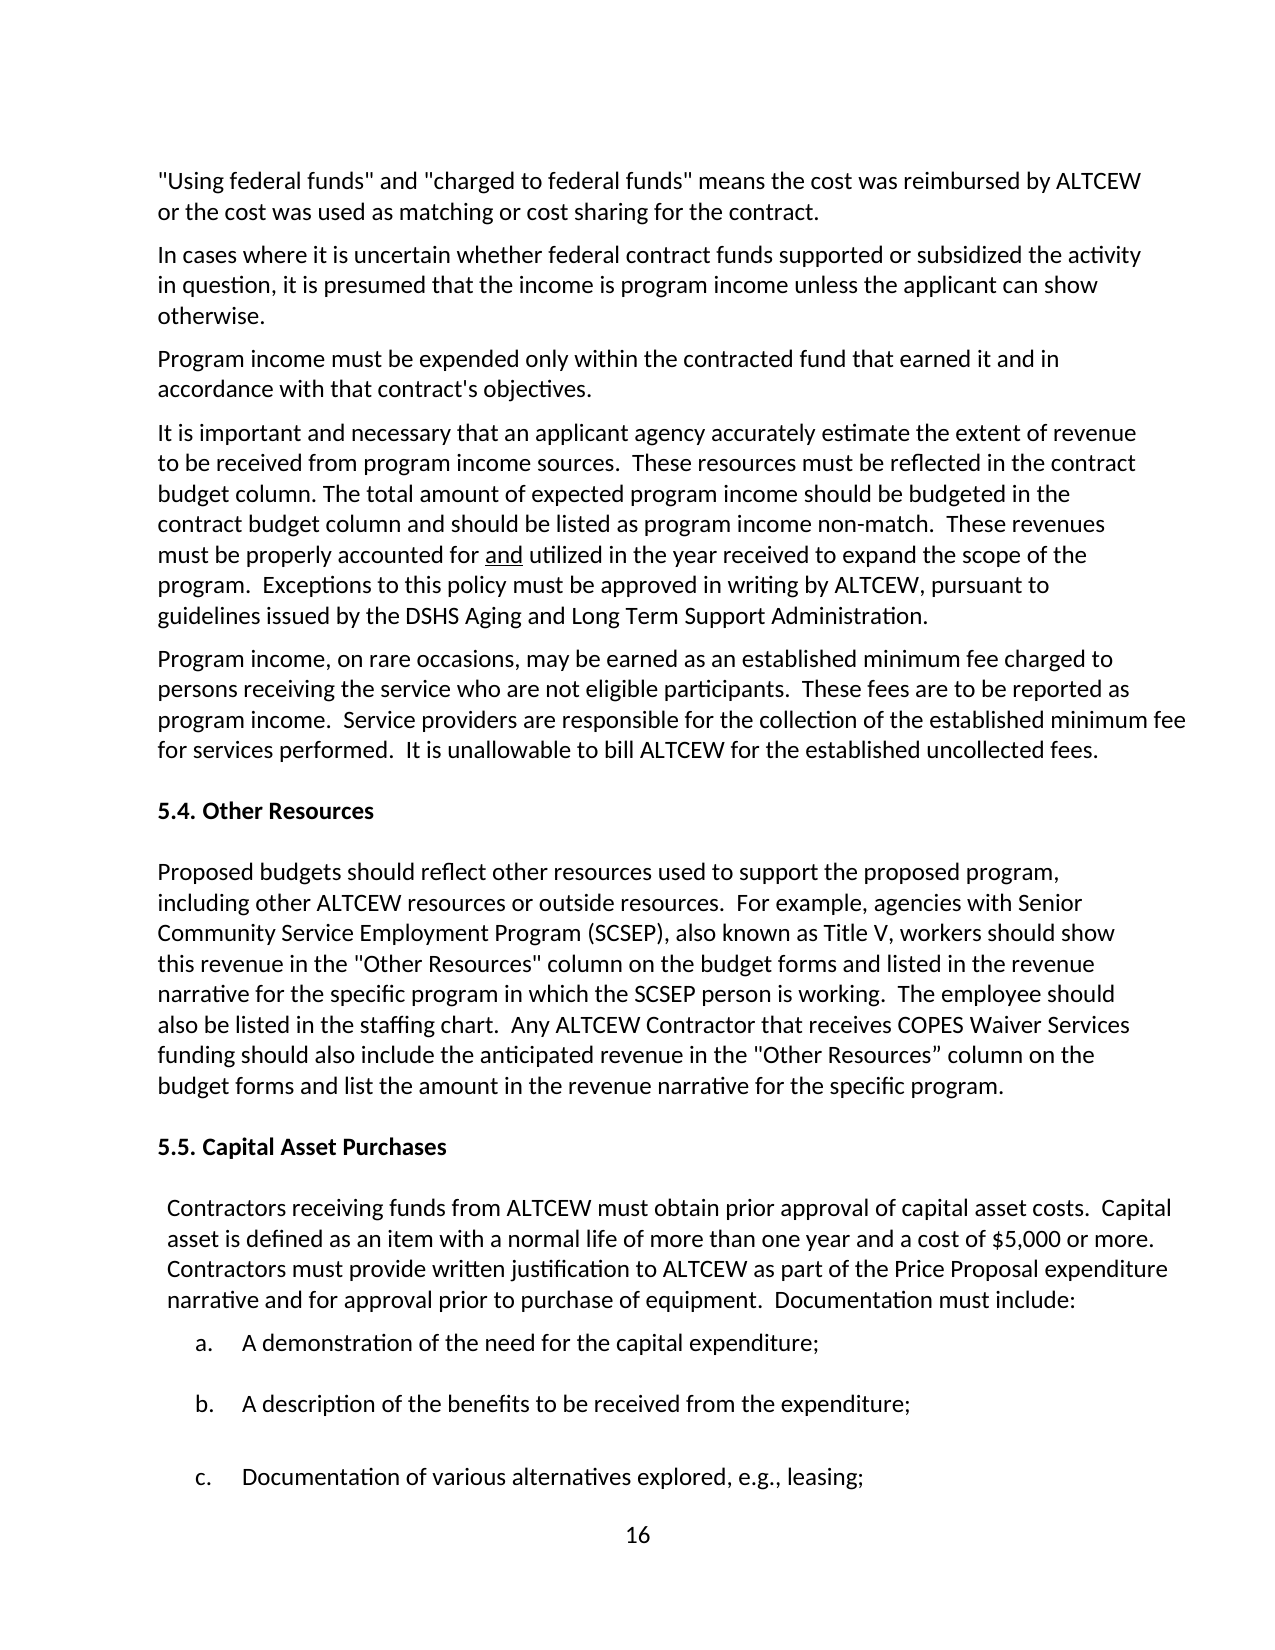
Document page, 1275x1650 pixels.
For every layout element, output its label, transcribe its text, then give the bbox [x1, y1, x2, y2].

text In cases where it is uncertain whether federal contract funds supported or subsidized the activity in question, it is presumed that the income is program income unless the applicant can show otherwise. [157, 239, 1155, 331]
list A description of the benefits to be received from the expenditure; [195, 1388, 1155, 1418]
list Documentation of various alternatives explored, e.g., leasing; [195, 1461, 1155, 1492]
subtitle Capital Asset Purchases [157, 1131, 1155, 1162]
subtitle Other Resources [157, 795, 1155, 826]
text It is important and necessary that an applicant agency accurately estimate the extent of revenue to be received from program income sources. These resources must be reflected in the contract budget column. The total amount of expected program income should be budgeted in the contract budget column and should be listed as program income non-match. These revenues must be properly accounted for and utilized in the year received to expand the scope of the program. Exceptions to this policy must be approved in writing by ALTCEW, pursuant to guidelines issued by the DSHS Aging and Long Term Support Administration. [157, 417, 1155, 630]
text Proposed budgets should reflect other resources used to support the proposed program, including other ALTCEW resources or outside resources. For example, agencies with Senior Community Service Employment Program (SCSEP), also known as Title V, workers should show this revenue in the "Other Resources" column on the budget forms and listed in the revenue narrative for the specific program in which the SCSEP person is working. The employee should also be listed in the staffing chart. Any ALTCEW Contractor that receives COPES Waiver Services funding should also include the anticipated revenue in the "Other Resources” column on the budget forms and list the amount in the revenue narrative for the specific program. [157, 856, 1155, 1101]
text "Using federal funds" and "charged to federal funds" means the cost was reimbursed by ALTCEW or the cost was used as matching or cost sharing for the contract. [157, 166, 1155, 227]
text Contractors receiving funds from ALTCEW must obtain prior approval of capital asset costs. Capital asset is defined as an item with a normal life of more than one year and a cost of $5,000 or more. Contractors must provide written justification to ALTCEW as part of the Price Proposal expenditure narrative and for approval prior to purchase of equipment. Documentation must include: [167, 1192, 1183, 1314]
text Program income must be expended only within the contracted fund that earned it and in accordance with that contract's objectives. [157, 343, 1155, 404]
list A demonstration of the need for the capital expenditure; [195, 1327, 1155, 1357]
text Program income, on rare occasions, may be earned as an established minimum fee charged to persons receiving the service who are not eligible participants. These fees are to be reported as program income. Service providers are responsible for the collection of the established minimum fee for services performed. It is unallowable to bill ALTCEW for the established uncollected fees. [157, 643, 1194, 765]
